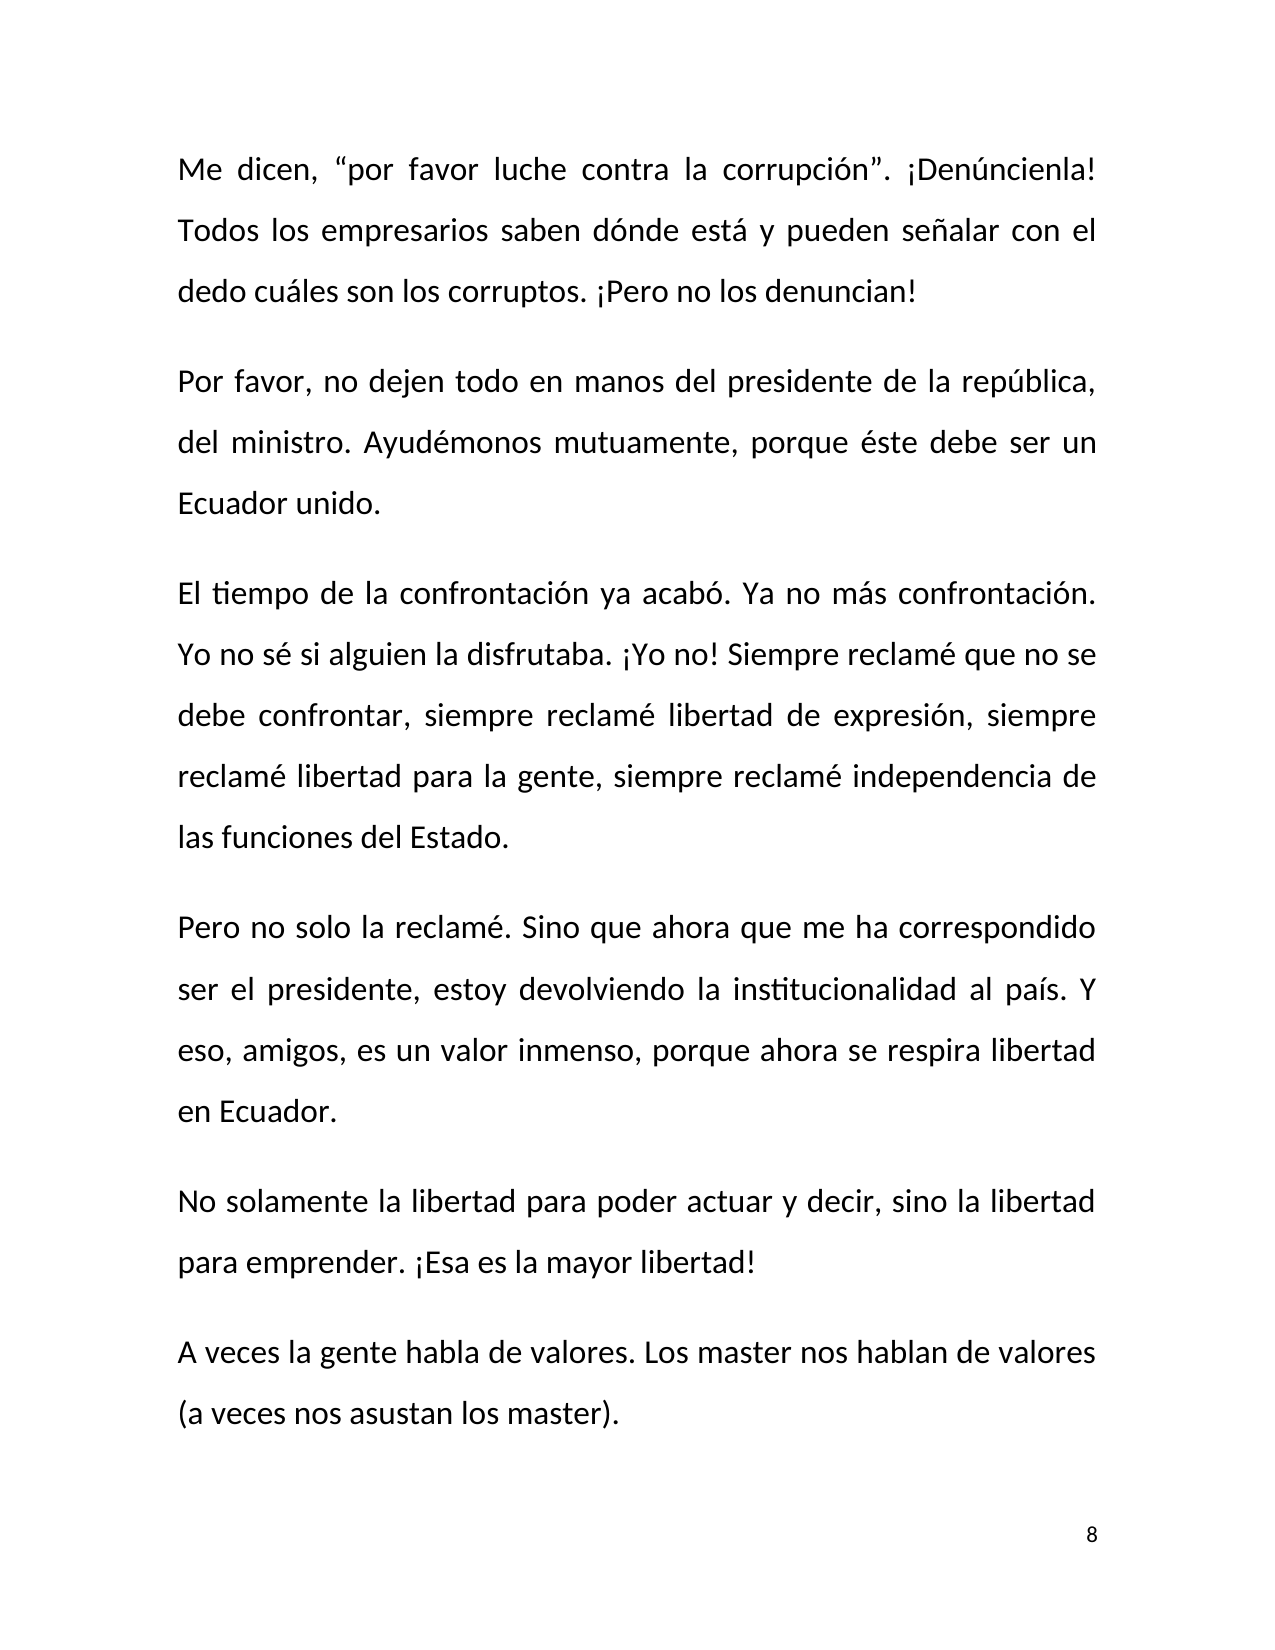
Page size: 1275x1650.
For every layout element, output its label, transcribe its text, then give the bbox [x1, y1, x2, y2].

text No solamente la libertad para poder actuar y decir, sino la libertad para emprender. ¡Esa es la mayor libertad! [177, 1180, 1098, 1282]
text Por favor, no dejen todo en manos del presidente de la república, del ministro. Ayudémonos mutuamente, porque éste debe ser un Ecuador unido. [177, 360, 1098, 523]
text Me dicen, “por favor luche contra la corrupción”. ¡Denúncienla! Todos los empresarios saben dónde está y pueden señalar con el dedo cuáles son los corruptos. ¡Pero no los denuncian! [177, 148, 1098, 310]
text Pero no solo la reclamé. Sino que ahora que me ha correspondido ser el presidente, estoy devolviendo la institucionalidad al país. Y eso, amigos, es un valor inmenso, porque ahora se respira libertad en Ecuador. [177, 907, 1098, 1130]
text El tiempo de la confrontación ya acabó. Ya no más confrontación. Yo no sé si alguien la disfrutaba. ¡Yo no! Siempre reclamé que no se debe confrontar, siempre reclamé libertad de expresión, siempre reclamé libertad para la gente, siempre reclamé independencia de las funciones del Estado. [177, 572, 1098, 857]
text A veces la gente habla de valores. Los master nos hablan de valores (a veces nos asustan los master). [177, 1331, 1098, 1433]
